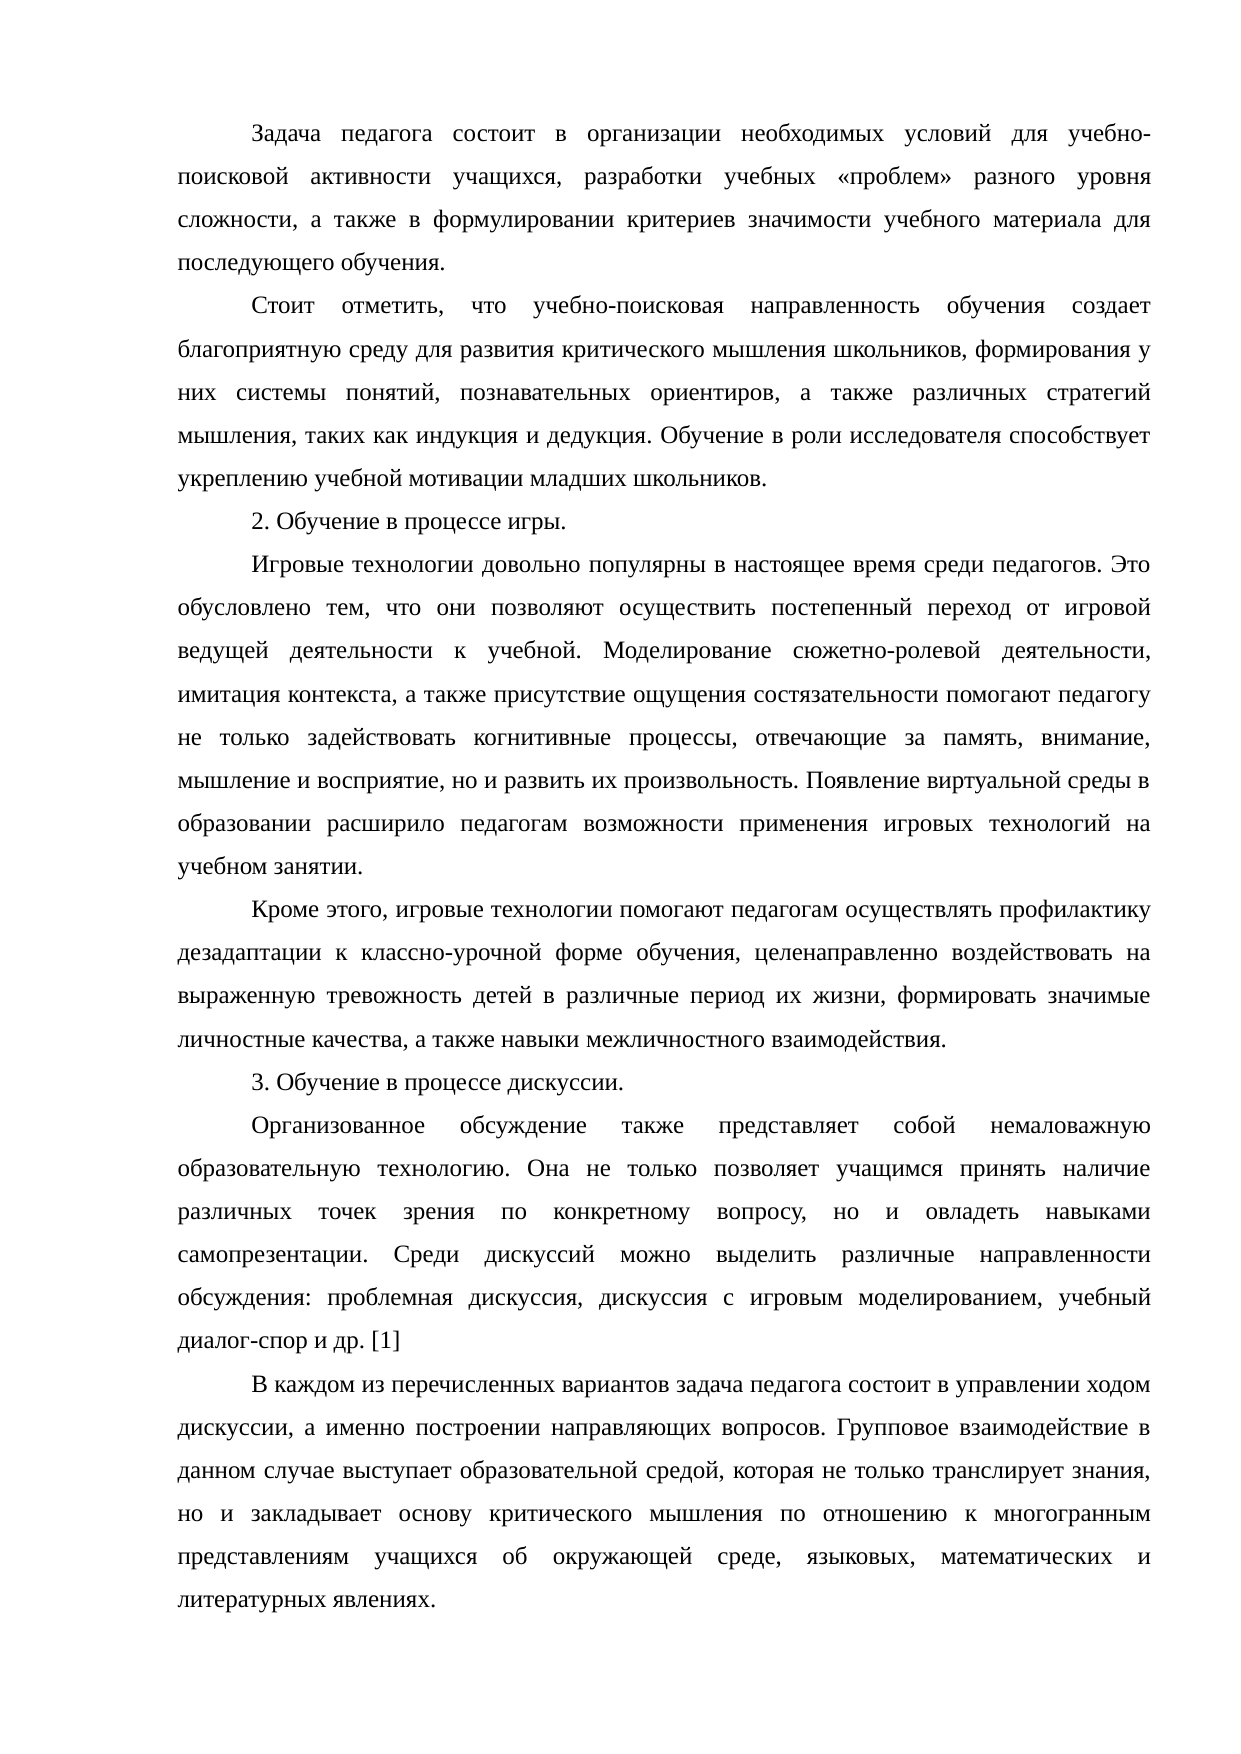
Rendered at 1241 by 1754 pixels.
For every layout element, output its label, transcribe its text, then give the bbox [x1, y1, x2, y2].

text В каждом из перечисленных вариантов задача педагога состоит в управлении ходом дискуссии, а именно построении направляющих вопросов. Групповое взаимодействие в данном случае выступает образовательной средой, которая не только транслирует знания, но и закладывает основу критического мышления по отношению к многогранным представлениям учащихся об окружающей среде, языковых, математических и литературных явлениях. [177, 1369, 1152, 1613]
text Игровые технологии довольно популярны в настоящее время среди педагогов. Это обусловлено тем, что они позволяют осуществить постепенный переход от игровой ведущей деятельности к учебной. Моделирование сюжетно-ролевой деятельности, имитация контекста, а также присутствие ощущения состязательности помогают педагогу не только задействовать когнитивные процессы, отвечающие за память, внимание, мышление и восприятие, но и развить их произвольность. Появление виртуальной среды в образовании расширило педагогам возможности применения игровых технологий на учебном занятии. [177, 549, 1152, 880]
text Стоит отметить, что учебно-поисковая направленность обучения создает благоприятную среду для развития критического мышления школьников, формирования у них системы понятий, познавательных ориентиров, а также различных стратегий мышления, таких как индукция и дедукция. Обучение в роли исследователя способствует укреплению учебной мотивации младших школьников. [177, 291, 1152, 492]
text 3. Обучение в процессе дискуссии. [177, 1067, 1152, 1096]
text Кроме этого, игровые технологии помогают педагогам осуществлять профилактику дезадаптации к классно-урочной форме обучения, целенаправленно воздействовать на выраженную тревожность детей в различные период их жизни, формировать значимые личностные качества, а также навыки межличностного взаимодействия. [177, 894, 1152, 1052]
text 2. Обучение в процессе игры. [177, 506, 1152, 535]
text Задача педагога состоит в организации необходимых условий для учебно-поисковой активности учащихся, разработки учебных «проблем» разного уровня сложности, а также в формулировании критериев значимости учебного материала для последующего обучения. [177, 118, 1152, 276]
text Организованное обсуждение также представляет собой немаловажную образовательную технологию. Она не только позволяет учащимся принять наличие различных точек зрения по конкретному вопросу, но и овладеть навыками самопрезентации. Среди дискуссий можно выделить различные направленности обсуждения: проблемная дискуссия, дискуссия с игровым моделированием, учебный диалог-спор и др. [1] [177, 1110, 1152, 1354]
